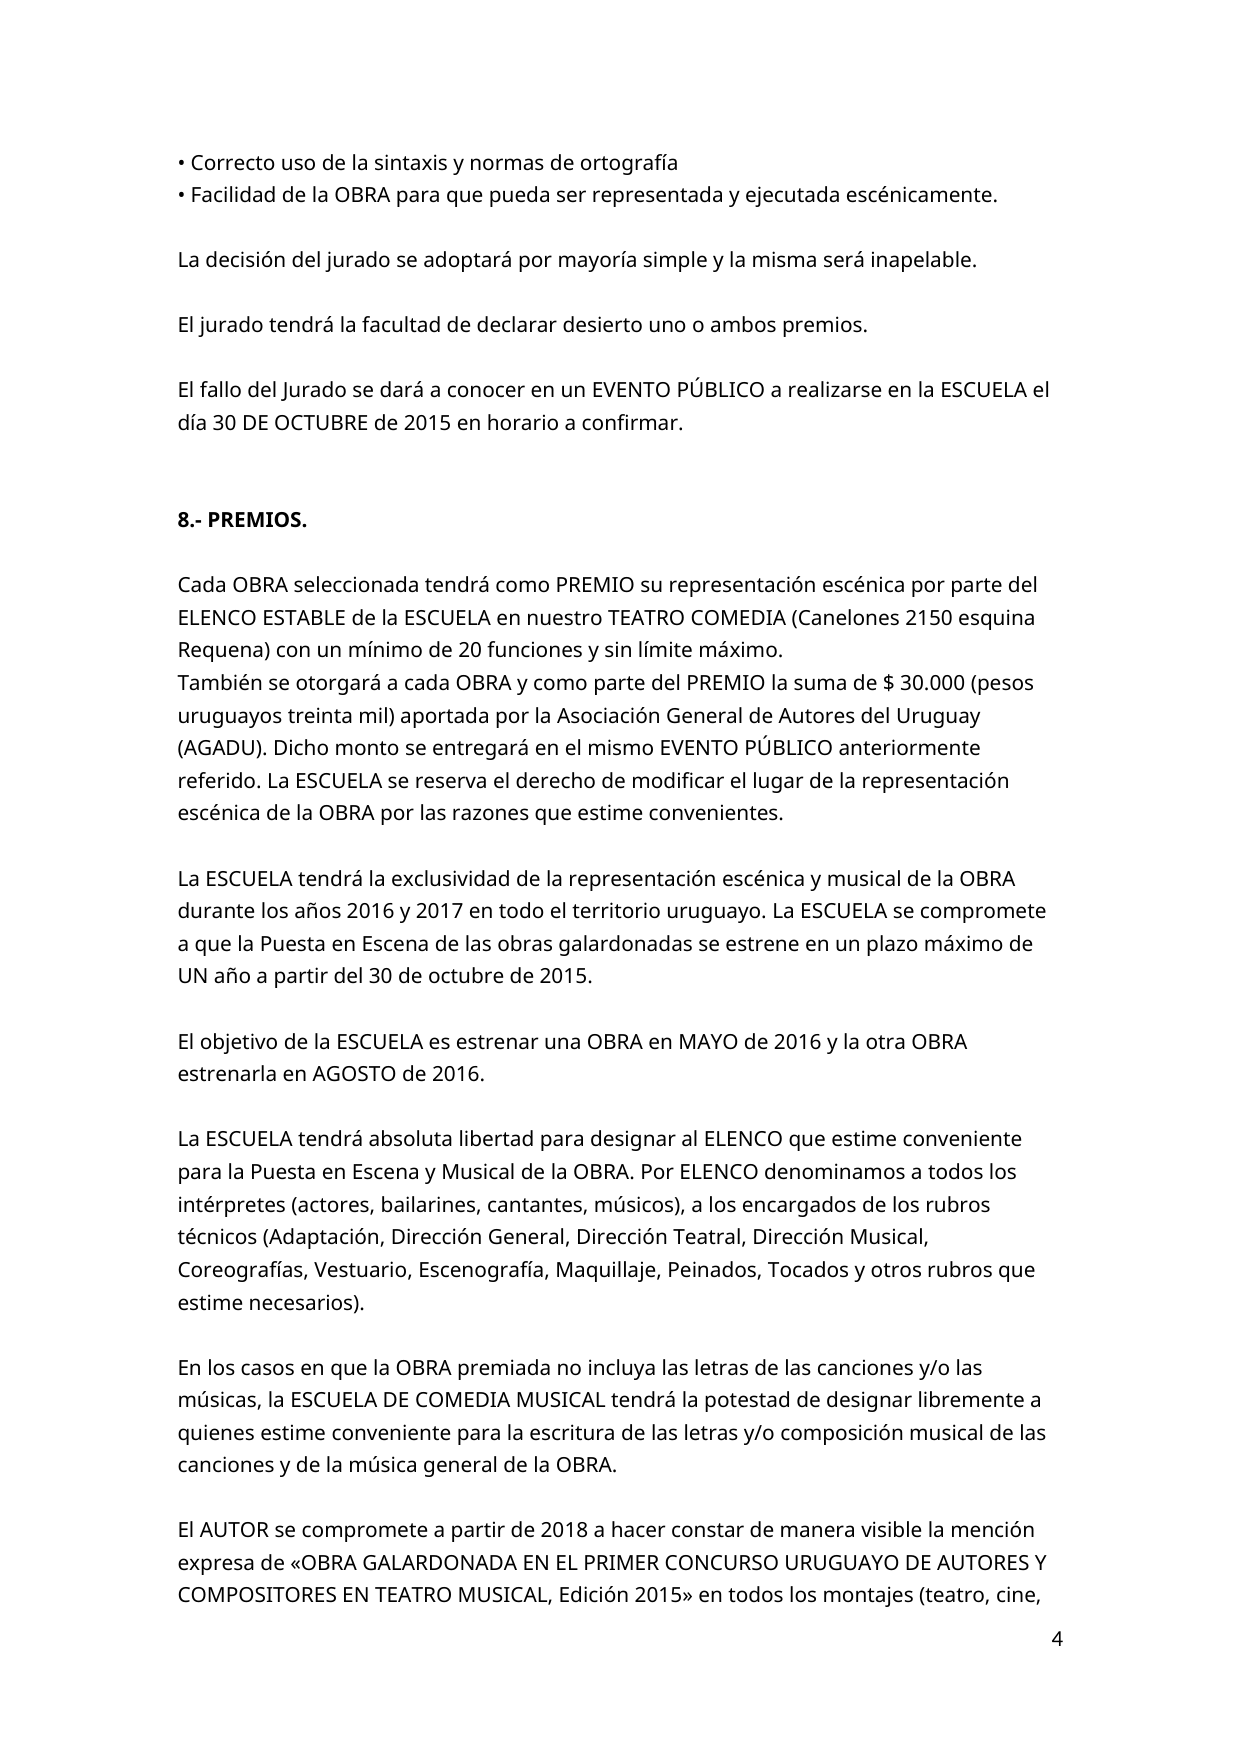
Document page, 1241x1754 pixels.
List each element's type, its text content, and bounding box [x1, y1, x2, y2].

text La ESCUELA tendrá absoluta libertad para designar al ELENCO que estime conveniente para la Puesta en Escena y Musical de la OBRA. Por ELENCO denominamos a todos los intérpretes (actores, bailarines, cantantes, músicos), a los encargados de los rubros técnicos (Adaptación, Dirección General, Dirección Teatral, Dirección Musical, Coreografías, Vestuario, Escenografía, Maquillaje, Peinados, Tocados y otros rubros que estime necesarios). [177, 1124, 1063, 1316]
text La ESCUELA tendrá la exclusividad de la representación escénica y musical de la OBRA durante los años 2016 y 2017 en todo el territorio uruguayo. La ESCUELA se compromete a que la Puesta en Escena de las obras galardonadas se estrene en un plazo máximo de UN año a partir del 30 de octubre de 2015. [177, 864, 1063, 990]
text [177, 148, 1063, 241]
text El objetivo de la ESCUELA es estrenar una OBRA en MAYO de 2016 y la otra OBRA estrenarla en AGOSTO de 2016. [177, 1027, 1063, 1088]
text La decisión del jurado se adoptará por mayoría simple y la misma será inapelable. [177, 245, 1063, 306]
text Cada OBRA seleccionada tendrá como PREMIO su representación escénica por parte del ELENCO ESTABLE de la ESCUELA en nuestro TEATRO COMEDIA (Canelones 2150 esquina Requena) con un mínimo de 20 funciones y sin límite máximo. [177, 538, 1063, 664]
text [177, 1515, 1063, 1609]
text También se otorgará a cada OBRA y como parte del PREMIO la suma de $ 30.000 (pesos uruguayos treinta mil) aportada por la Asociación General de Autores del Uruguay (AGADU). Dicho monto se entregará en el mismo EVENTO PÚBLICO anteriormente referido. La ESCUELA se reserva el derecho de modificar el lugar de la representación escénica de la OBRA por las razones que estime convenientes. [177, 668, 1063, 827]
text En los casos en que la OBRA premiada no incluya las letras de las canciones y/o las músicas, la ESCUELA DE COMEDIA MUSICAL tendrá la potestad de designar libremente a quienes estime conveniente para la escritura de las letras y/o composición musical de las canciones y de la música general de la OBRA. [177, 1353, 1063, 1479]
text El jurado tendrá la facultad de declarar desierto uno o ambos premios. [177, 310, 1063, 338]
text El fallo del Jurado se dará a conocer en un EVENTO PÚBLICO a realizarse en la ESCUELA el día 30 DE OCTUBRE de 2015 en horario a confirmar. [177, 375, 1063, 468]
text 8.- PREMIOS. [177, 505, 1063, 533]
